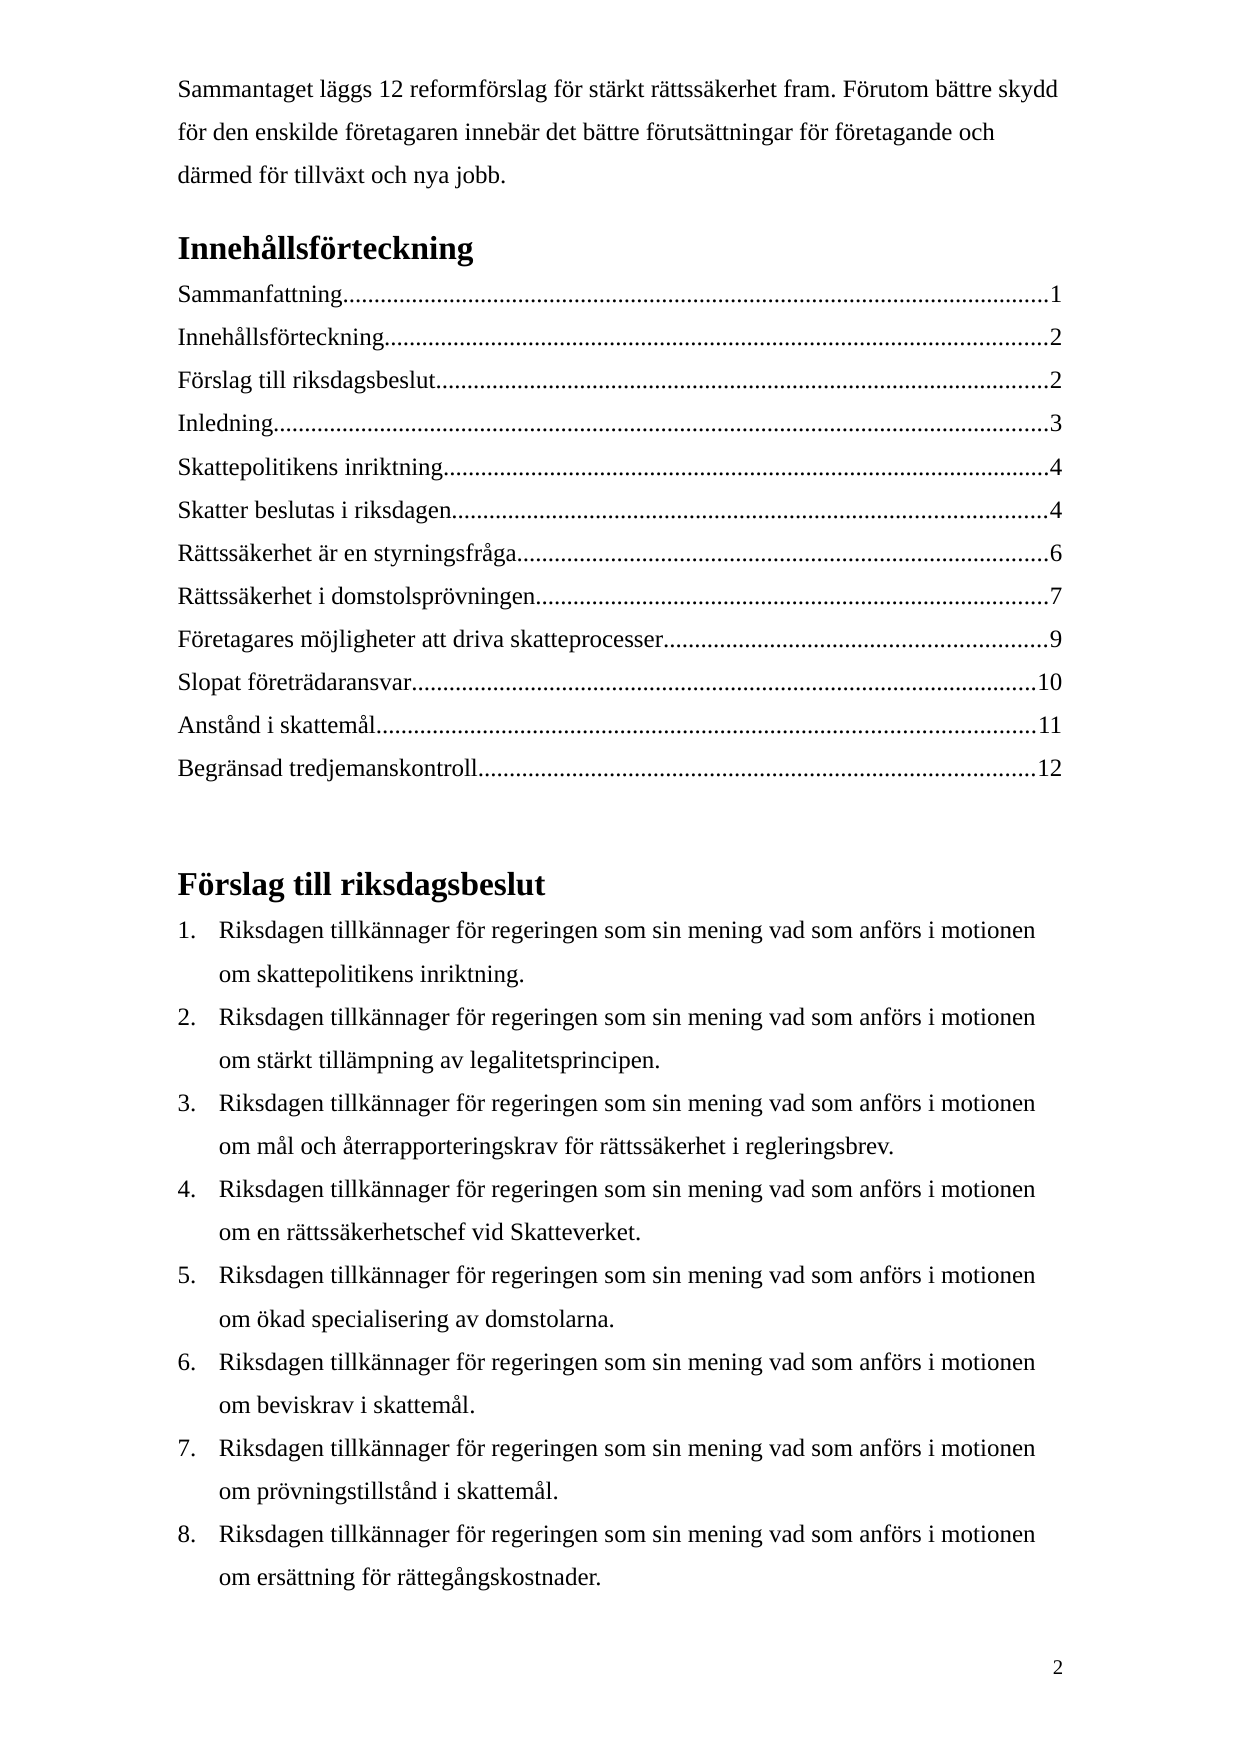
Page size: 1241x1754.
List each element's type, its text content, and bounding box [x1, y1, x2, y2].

text Begränsad tredjemanskontroll 12 [177, 753, 1063, 782]
text Sammantaget läggs 12 reformförslag för stärkt rättssäkerhet fram. Förutom bättre skydd för den enskilde företagaren innebär det bättre förutsättningar för företagande och därmed för tillväxt och nya jobb. [177, 74, 1063, 189]
text Innehållsförteckning 2 [177, 322, 1063, 351]
text Företagares möjligheter att driva skatteprocesser 9 [177, 624, 1063, 653]
text Anstånd i skattemål 11 [177, 710, 1063, 739]
text Inledning 3 [177, 408, 1063, 437]
subtitle Innehållsförteckning [177, 228, 1063, 267]
text Skattepolitikens inriktning 4 [177, 452, 1063, 480]
text Rättssäkerhet i domstolsprövningen 7 [177, 581, 1063, 610]
text Slopat företrädaransvar 10 [177, 667, 1063, 696]
text Sammanfattning 1 [177, 279, 1063, 308]
text Rättssäkerhet är en styrningsfråga 6 [177, 538, 1063, 567]
text Skatter beslutas i riksdagen 4 [177, 495, 1063, 523]
text Förslag till riksdagsbeslut 2 [177, 365, 1063, 394]
